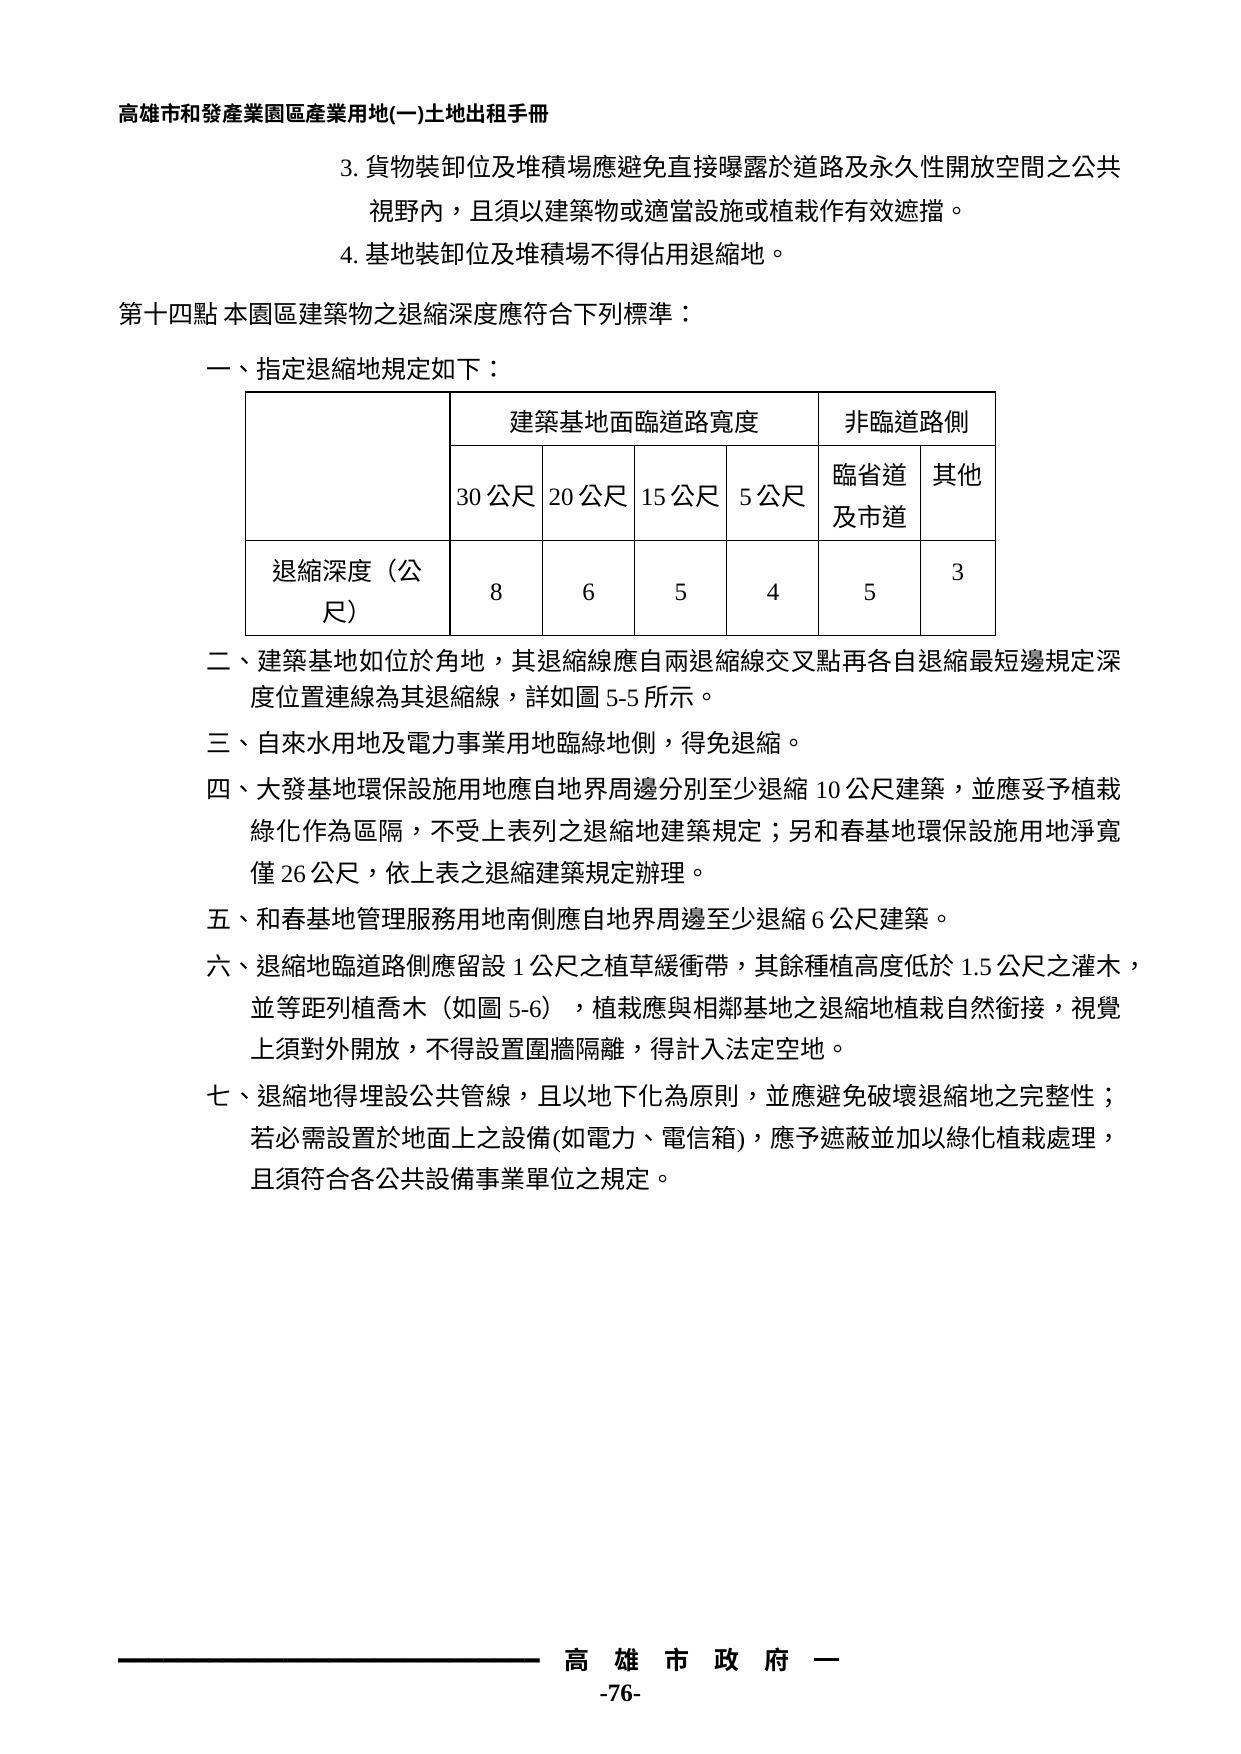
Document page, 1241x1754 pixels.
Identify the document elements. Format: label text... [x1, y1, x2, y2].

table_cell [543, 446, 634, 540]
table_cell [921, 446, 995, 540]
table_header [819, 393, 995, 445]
text 七、退縮地得埋設公共管線，且以地下化為原則，並應避免破壞退縮地之完整性；若必需設置於地面上之設備(如電力、電信箱)，應予遮蔽並加以綠化植栽處理，且須符合各公共設備事業單位之規定。 [206, 1072, 1122, 1197]
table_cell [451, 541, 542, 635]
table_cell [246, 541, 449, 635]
text 六、退縮地臨道路側應留設之植草緩衝帶，其餘種植高度低於之灌木，並等距列植喬木（如圖5-6），植栽應與相鄰基地之退縮地植栽自然銜接，視覺上須對外開放，不得設置圍牆隔離，得計入法定空地。 [206, 942, 1122, 1067]
text 三、自來水用地及電力事業用地臨綠地側，得免退縮。 [206, 719, 1122, 761]
text 一、指定退縮地規定如下： [207, 345, 1122, 386]
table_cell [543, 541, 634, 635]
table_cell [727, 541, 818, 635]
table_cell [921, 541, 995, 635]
text 二、建築基地如位於角地，其退縮線應自兩退縮線交叉點再各自退縮最短邊規定深度位置連線為其退縮線，詳如圖5-5所示。 [206, 641, 1122, 714]
text 四、大發基地環保設施用地應自地界周邊分別至少退縮建築，並應妥予植栽綠化作為區隔，不受上表列之退縮地建築規定；另和春基地環保設施用地淨寬僅，依上表之退縮建築規定辦理。 [206, 766, 1122, 891]
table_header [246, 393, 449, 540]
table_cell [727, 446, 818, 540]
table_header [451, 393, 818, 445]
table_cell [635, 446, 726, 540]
text 第十四點 本園區建築物之退縮深度應符合下列標準： [118, 291, 1122, 332]
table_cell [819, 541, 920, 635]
text 4. 基地裝卸位及堆積場不得佔用退縮地。 [340, 234, 1122, 271]
text 3. 貨物裝卸位及堆積場應避免直接曝露於道路及永久性開放空間之公共視野內，且須以建築物或適當設施或植栽作有效遮擋。 [340, 148, 1122, 227]
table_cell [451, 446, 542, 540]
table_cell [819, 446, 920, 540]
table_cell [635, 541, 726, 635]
text 五、和春基地管理服務用地南側應自地界周邊至少退縮建築。 [206, 896, 1122, 937]
